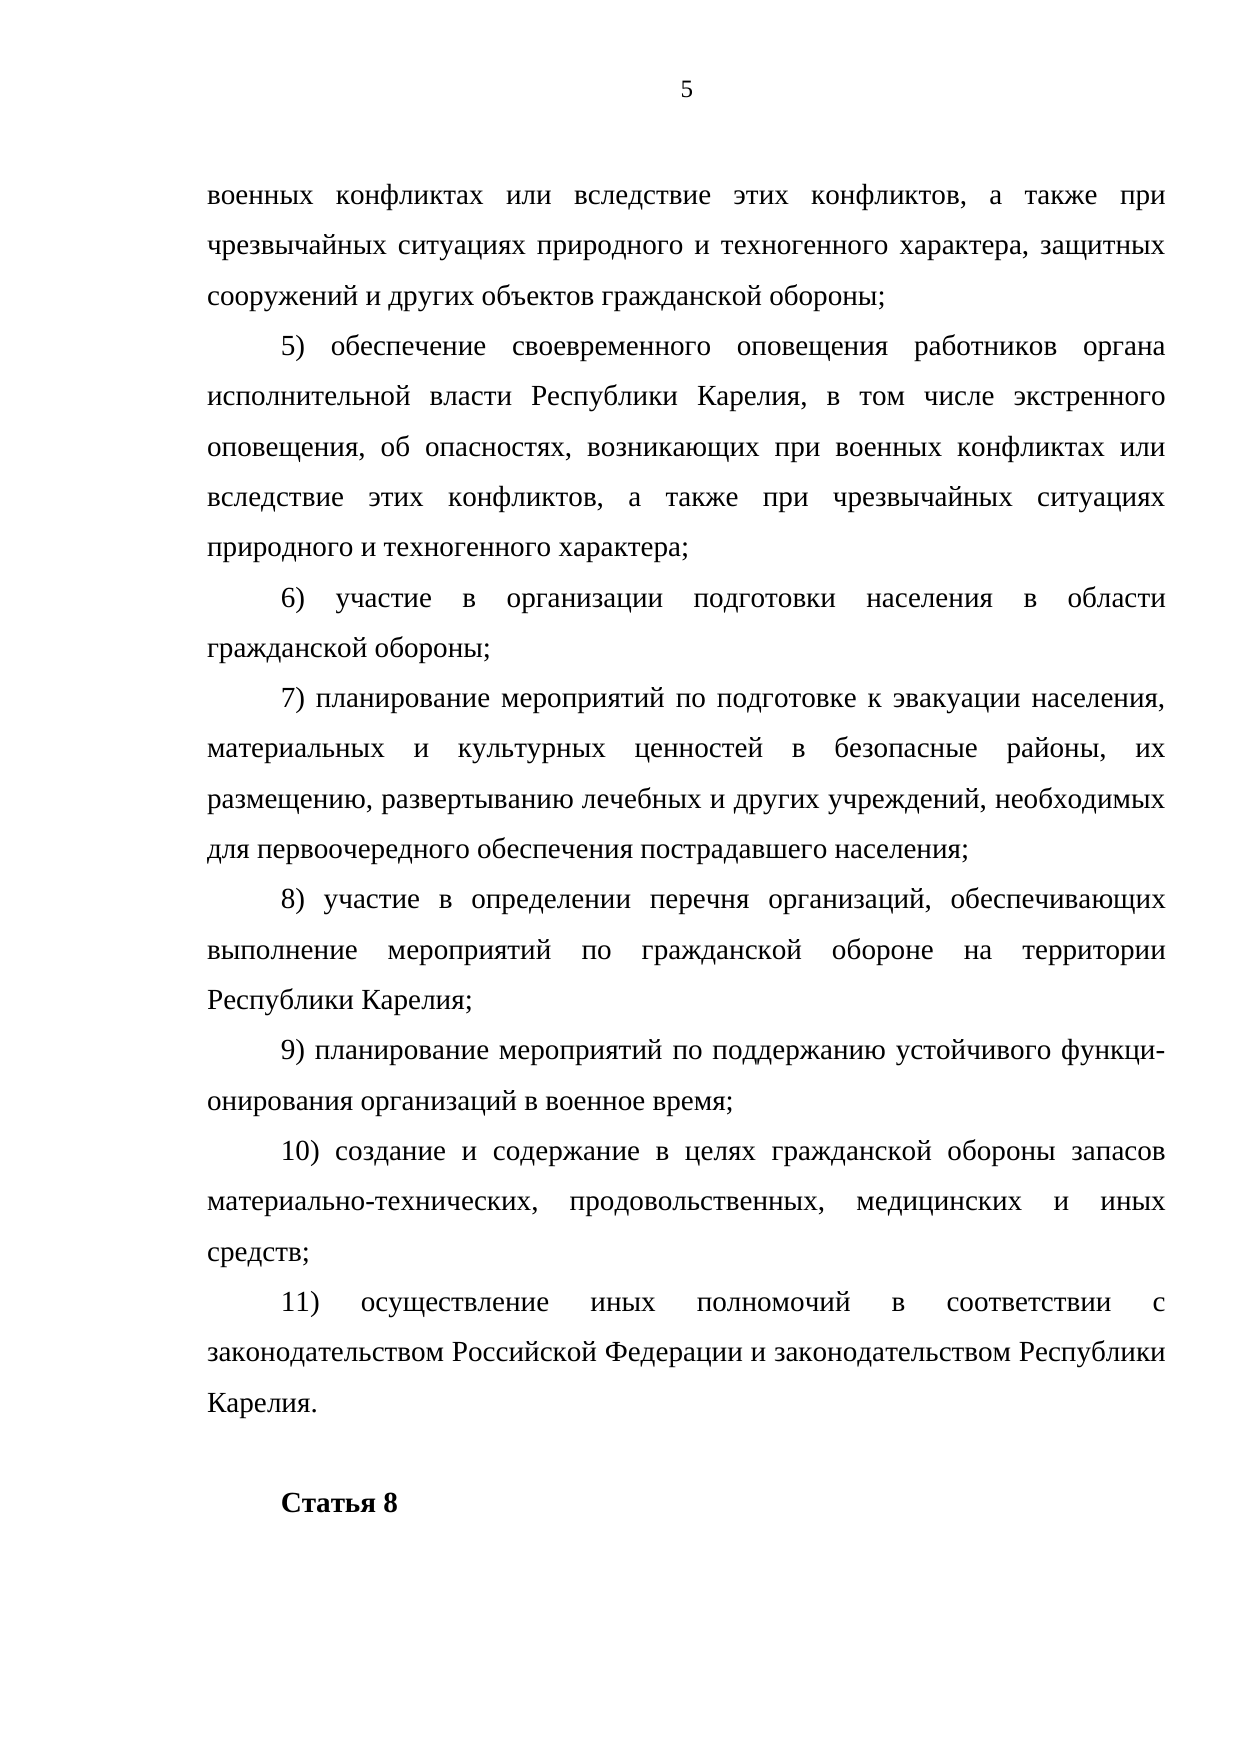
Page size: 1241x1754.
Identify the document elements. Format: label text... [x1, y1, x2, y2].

text Статья 8 [207, 1485, 1166, 1519]
text 8) участие в определении перечня организаций, обеспечивающих выполнение мероприятий по гражданской обороне на территории Республики Карелия; [207, 882, 1166, 1016]
text 6) участие в организации подготовки населения в области гражданской обороны; [207, 580, 1166, 663]
text 7) планирование мероприятий по подготовке к эвакуации населения, материальных и культурных ценностей в безопасные районы, их размещению, развертыванию лечебных и других учреждений, необходимых для первоочередного обеспечения пострадавшего населения; [207, 680, 1166, 865]
text 10) создание и содержание в целях гражданской обороны запасов материально-технических, продовольственных, медицинских и иных средств; [207, 1133, 1166, 1267]
text 9) планирование мероприятий по поддержанию устойчивого функци-онирования организаций в военное время; [207, 1032, 1166, 1116]
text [207, 177, 1166, 311]
text 5) обеспечение своевременного оповещения работников органа исполнительной власти Республики Карелия, в том числе экстренного оповещения, об опасностях, возникающих при военных конфликтах или вследствие этих конфликтов, а также при чрезвычайных ситуациях природного и техногенного характера; [207, 328, 1166, 563]
text 11) осуществление иных полномочий в соответствии с законодательством Российской Федерации и законодательством Республики Карелия. [207, 1284, 1166, 1418]
